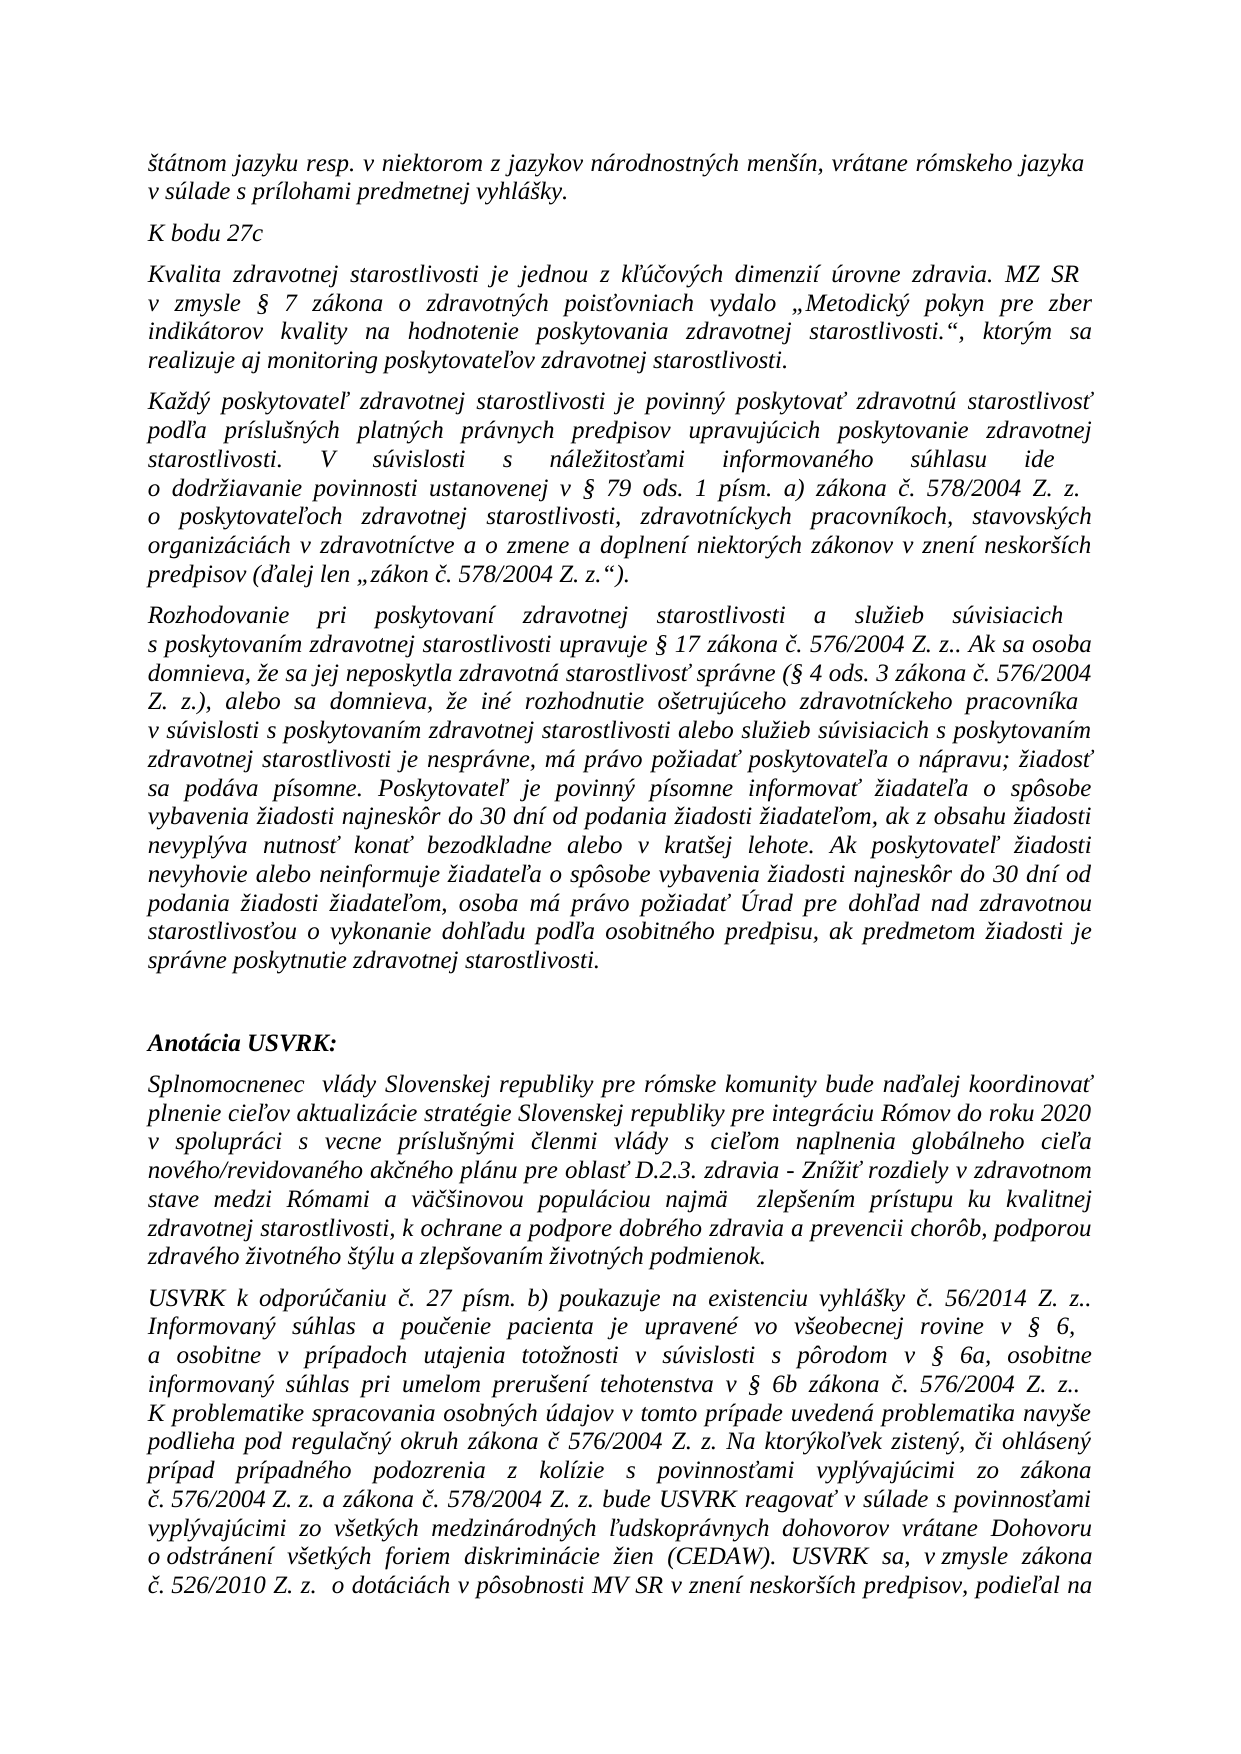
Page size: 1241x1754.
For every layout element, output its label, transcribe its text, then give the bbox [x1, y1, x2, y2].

text Kvalita zdravotnej starostlivosti je jednou z kľúčových dimenzií úrovne zdravia. MZ SR v zmysle § 7 zákona o zdravotných poisťovniach vydalo „Metodický pokyn pre zber indikátorov kvality na hodnotenie poskytovania zdravotnej starostlivosti.“, ktorým sa realizuje aj monitoring poskytovateľov zdravotnej starostlivosti. [148, 259, 1093, 374]
text Rozhodovanie pri poskytovaní zdravotnej starostlivosti a služieb súvisiacich s poskytovaním zdravotnej starostlivosti upravuje § 17 zákona č. 576/2004 Z. z.. Ak sa osoba domnieva, že sa jej neposkytla zdravotná starostlivosť správne (§ 4 ods. 3 zákona č. 576/2004 Z. z.), alebo sa domnieva, že iné rozhodnutie ošetrujúceho zdravotníckeho pracovníka v súvislosti s poskytovaním zdravotnej starostlivosti alebo služieb súvisiacich s poskytovaním zdravotnej starostlivosti je nesprávne, má právo požiadať poskytovateľa o nápravu; žiadosť sa podáva písomne. Poskytovateľ je povinný písomne informovať žiadateľa o spôsobe vybavenia žiadosti najneskôr do 30 dní od podania žiadosti žiadateľom, ak z obsahu žiadosti nevyplýva nutnosť konať bezodkladne alebo v kratšej lehote. Ak poskytovateľ žiadosti nevyhovie alebo neinformuje žiadateľa o spôsobe vybavenia žiadosti najneskôr do 30 dní od podania žiadosti žiadateľom, osoba má právo požiadať Úrad pre dohľad nad zdravotnou starostlivosťou o vykonanie dohľadu podľa osobitného predpisu, ak predmetom žiadosti je správne poskytnutie zdravotnej starostlivosti. [148, 600, 1093, 974]
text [148, 148, 1093, 205]
text Splnomocnenec vlády Slovenskej republiky pre rómske komunity bude naďalej koordinovať plnenie cieľov aktualizácie stratégie Slovenskej republiky pre integráciu Rómov do roku 2020 v spolupráci s vecne príslušnými členmi vlády s cieľom naplnenia globálneho cieľa nového/revidovaného akčného plánu pre oblasť D.2.3. zdravia - Znížiť rozdiely v zdravotnom stave medzi Rómami a väčšinovou populáciou najmä zlepšením prístupu ku kvalitnej zdravotnej starostlivosti, k ochrane a podpore dobrého zdravia a prevencii chorôb, podporou zdravého životného štýlu a zlepšovaním životných podmienok. [148, 1069, 1093, 1270]
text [148, 1283, 1093, 1599]
text K bodu 27c [148, 218, 1093, 246]
text Každý poskytovateľ zdravotnej starostlivosti je povinný poskytovať zdravotnú starostlivosť podľa príslušných platných právnych predpisov upravujúcich poskytovanie zdravotnej starostlivosti. V súvislosti s náležitosťami informovaného súhlasu ide o dodržiavanie povinnosti ustanovenej v § 79 ods. 1 písm. a) zákona č. 578/2004 Z. z. o poskytovateľoch zdravotnej starostlivosti, zdravotníckych pracovníkoch, stavovských organizáciách v zdravotníctve a o zmene a doplnení niektorých zákonov v znení neskorších predpisov (ďalej len „zákon č. 578/2004 Z. z.“). [148, 386, 1093, 588]
text Anotácia USVRK: [148, 1028, 1093, 1056]
